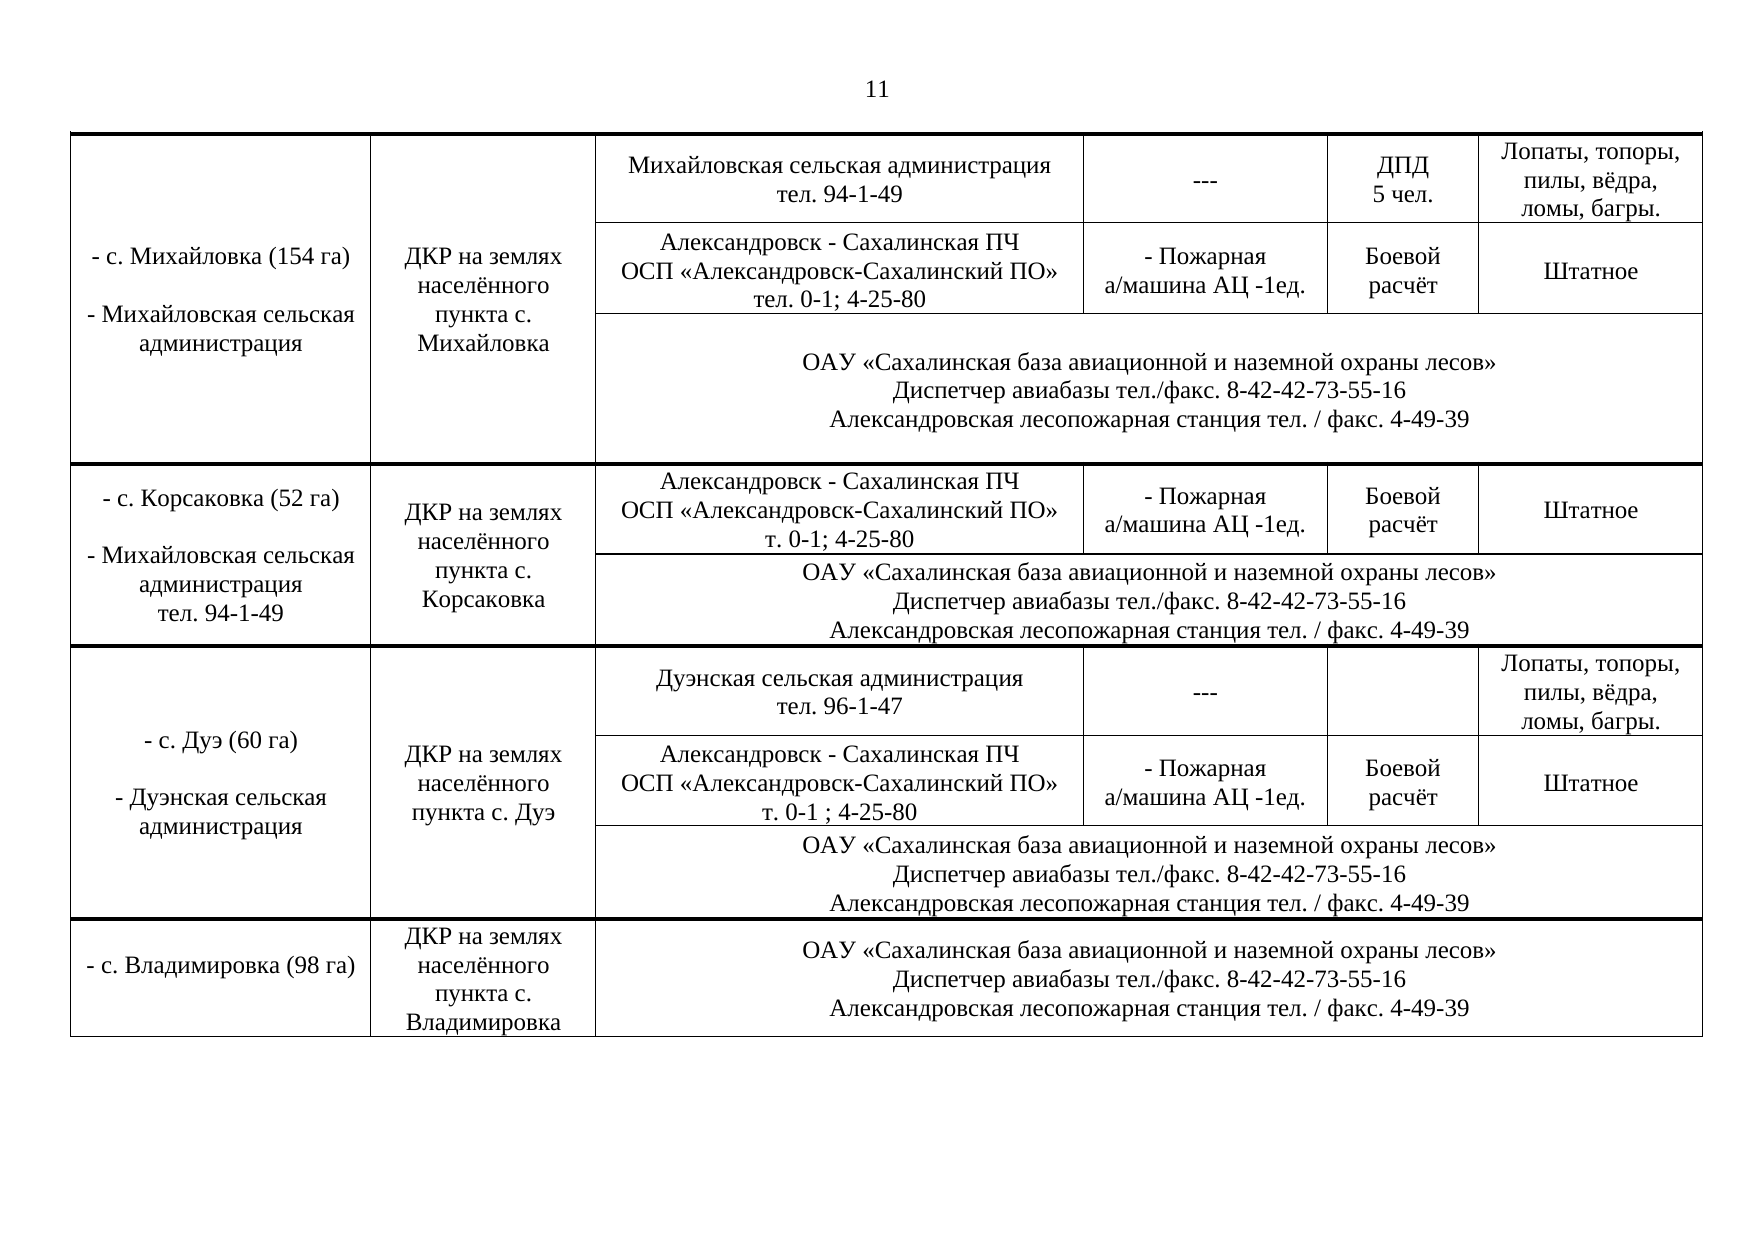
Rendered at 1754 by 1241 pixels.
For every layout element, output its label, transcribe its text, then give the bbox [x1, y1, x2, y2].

table_cell --- [1084, 648, 1327, 734]
table_cell - с. Михайловка () - Михайловская сельская администрация [71, 136, 370, 462]
table_cell Дуэнская сельская администрация тел. 96-1-47 [596, 648, 1083, 734]
table_cell ДПД 5 чел. [1328, 136, 1478, 222]
table_cell - Пожарная а/машина АЦ -1ед. [1084, 223, 1327, 313]
table_cell Михайловская сельская администрация тел. 94-1-49 [596, 136, 1083, 222]
table_cell ДКР на землях населённого пункта с. Владимировка [371, 921, 595, 1036]
table_cell Боевой расчёт [1328, 466, 1478, 553]
table_cell Штатное [1479, 466, 1702, 553]
table_cell Боевой расчёт [1328, 223, 1478, 313]
table_cell Боевой расчёт [1328, 736, 1478, 825]
table_cell Штатное [1479, 736, 1702, 825]
table_cell - Пожарная а/машина АЦ -1ед. [1084, 736, 1327, 825]
table_cell Штатное [1479, 223, 1702, 313]
table_cell Александровск - Сахалинская ПЧ ОСП «Александровск-Сахалинский ПО» тел. 0-1; 4-25-80 [596, 223, 1083, 313]
table_cell - с. Владимировка () [71, 921, 370, 1036]
table_cell ДКР на землях населённого пункта с. Корсаковка [371, 466, 595, 643]
table_cell - Пожарная а/машина АЦ -1ед. [1084, 466, 1327, 553]
table_cell Александровск - Сахалинская ПЧ ОСП «Александровск-Сахалинский ПО» т. 0-1; 4-25-80 [596, 466, 1083, 553]
table_cell [1328, 648, 1478, 734]
table_cell ДКР на землях населённого пункта с. Дуэ [371, 648, 595, 916]
table_cell Александровск - Сахалинская ПЧ ОСП «Александровск-Сахалинский ПО» т. 0-1 ; 4-25-80 [596, 736, 1083, 825]
table_cell Лопаты, топоры, пилы, вёдра, ломы, багры. [1479, 136, 1702, 222]
table_cell ДКР на землях населённого пункта с. Михайловка [371, 136, 595, 462]
table_cell - с. Корсаковка () - Михайловская сельская администрация тел. 94-1-49 [71, 466, 370, 643]
table_cell - с. Дуэ () - Дуэнская сельская администрация [71, 648, 370, 916]
table_cell Лопаты, топоры, пилы, вёдра, ломы, багры. [1479, 648, 1702, 734]
table_cell --- [1084, 136, 1327, 222]
